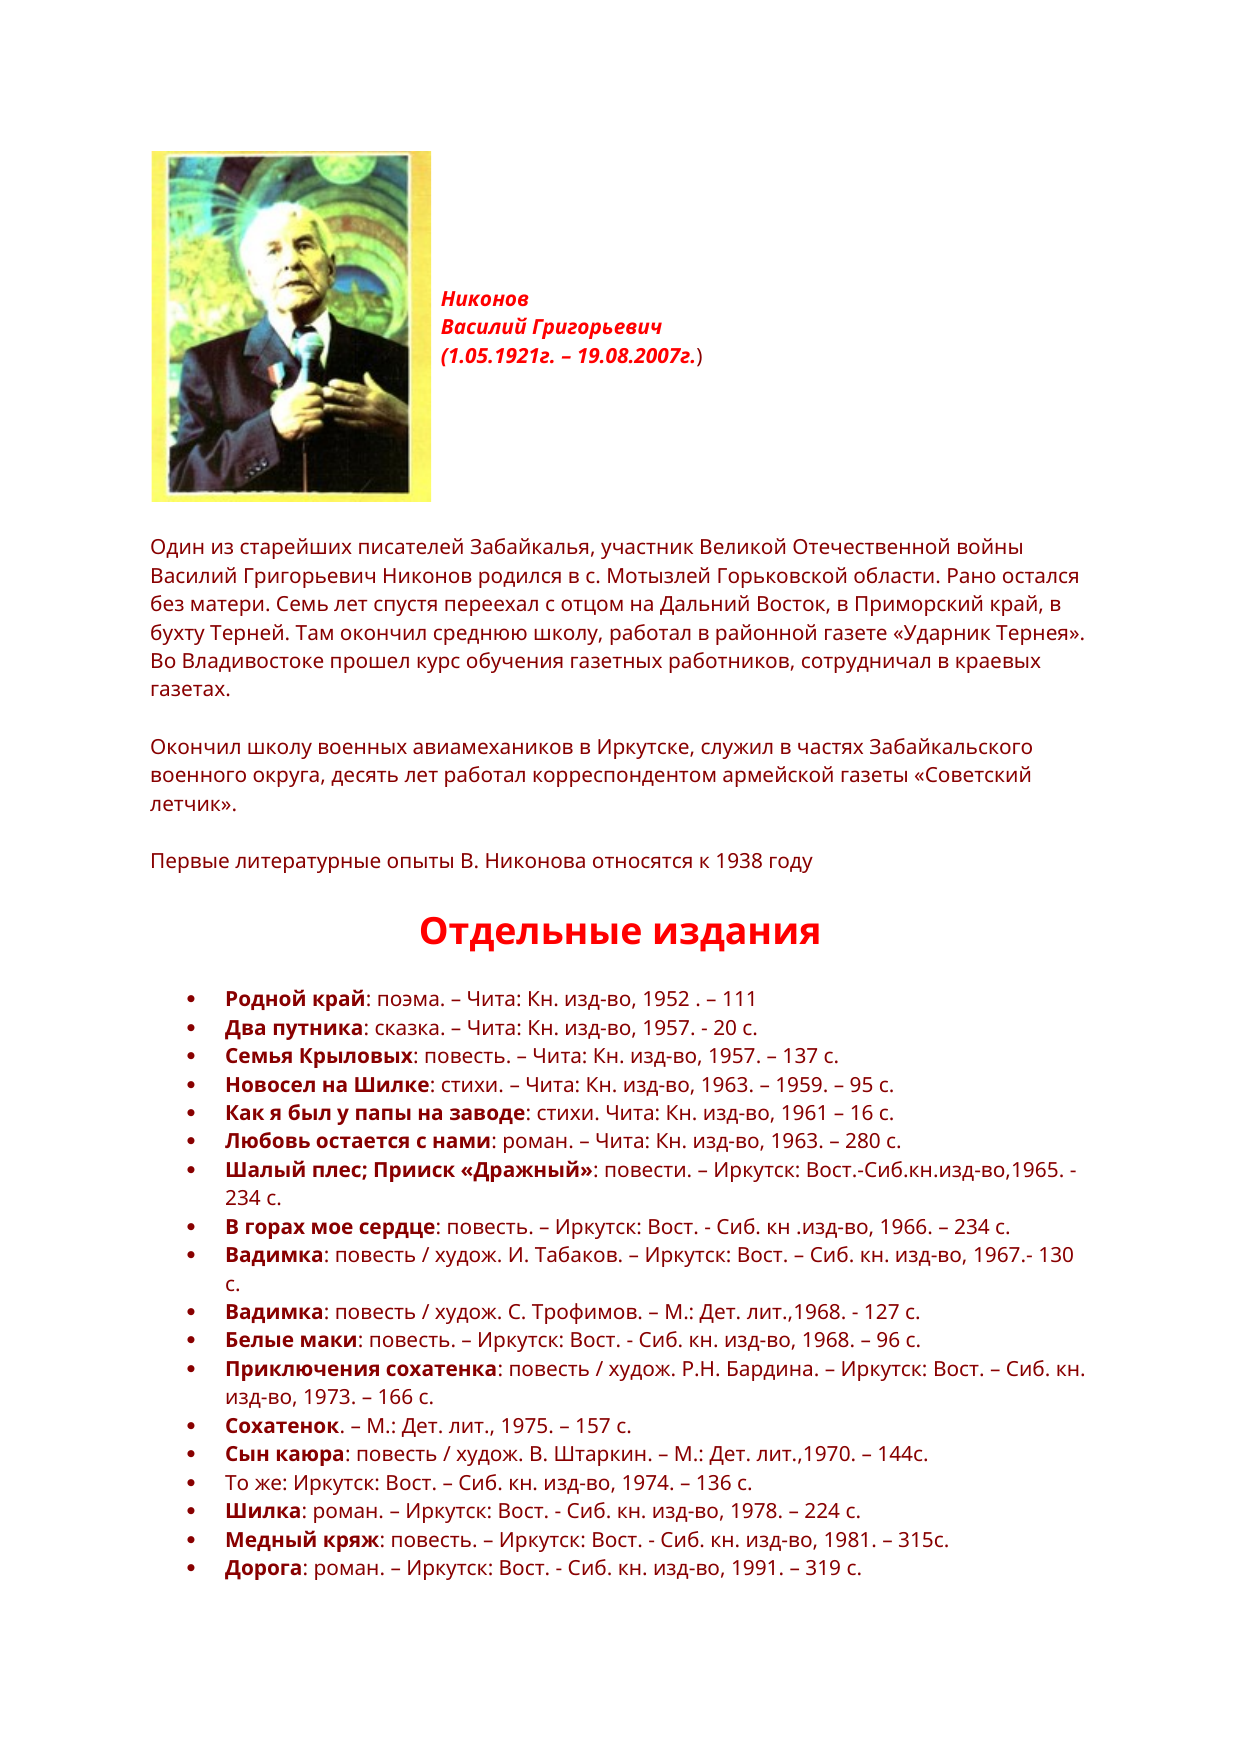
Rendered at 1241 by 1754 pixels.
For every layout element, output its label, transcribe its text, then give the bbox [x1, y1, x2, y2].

list Вадимка: повесть / худож. И. Табаков. – Иркутск: Вост. – Сиб. кн. изд-во, 1967.- 130 с. [187, 1240, 1090, 1297]
list Семья Крыловых: повесть. – Чита: Кн. изд-во, 1957. – 137 с. [187, 1041, 1090, 1070]
list Дорога: роман. – Иркутск: Вост. - Сиб. кн. изд-во, 1991. – 319 с. [187, 1553, 1090, 1582]
text Один из старейших писателей Забайкалья, участник Великой Отечественной войны Василий Григорьевич Никонов родился в с. Мотызлей Горьковской области. Рано остался без матери. Семь лет спустя переехал с отцом на Дальний Восток, в Приморский край, в бухту Терней. Там окончил среднюю школу, работал в районной газете «Ударник Тернея». Во Владивостоке прошел курс обучения газетных работников, сотрудничал в краевых газетах. [150, 532, 1090, 703]
list То же: Иркутск: Вост. – Сиб. кн. изд-во, 1974. – 136 с. [187, 1468, 1090, 1496]
list Два путника: сказка. – Чита: Кн. изд-во, 1957. - 20 с. [187, 1013, 1090, 1041]
list Сын каюра: повесть / худож. В. Штаркин. – М.: Дет. лит.,1970. – 144с. [187, 1439, 1090, 1468]
list Сохатенок. – М.: Дет. лит., 1975. – 157 с. [187, 1411, 1090, 1439]
list Приключения сохатенка: повесть / худож. Р.Н. Бардина. – Иркутск: Вост. – Сиб. кн. изд-во, 1973. – 166 с. [187, 1354, 1090, 1411]
list Новосел на Шилке: стихи. – Чита: Кн. изд-во, 1963. – 1959. – 95 с. [187, 1070, 1090, 1098]
text Первые литературные опыты В. Никонова относятся к 1938 году [150, 847, 1090, 875]
list Вадимка: повесть / худож. С. Трофимов. – М.: Дет. лит.,1968. - 127 с. [187, 1297, 1090, 1326]
list Родной край: поэма. – Чита: Кн. изд-во, 1952 . – 111 [187, 984, 1090, 1013]
picture [151, 151, 432, 502]
text Отдельные издания [150, 904, 1090, 955]
text Окончил школу военных авиамехаников в Иркутске, служил в частях Забайкальского военного округа, десять лет работал корреспондентом армейской газеты «Советский летчик». [150, 732, 1090, 817]
list Шилка: роман. – Иркутск: Вост. - Сиб. кн. изд-во, 1978. – 224 с. [187, 1496, 1090, 1525]
list Белые маки: повесть. – Иркутск: Вост. - Сиб. кн. изд-во, 1968. – 96 с. [187, 1326, 1090, 1354]
list Как я был у папы на заводе: стихи. Чита: Кн. изд-во, 1961 – 16 с. [187, 1098, 1090, 1127]
list Медный кряж: повесть. – Иркутск: Вост. - Сиб. кн. изд-во, 1981. – 315с. [187, 1525, 1090, 1553]
table_header Никонов Василий Григорьевич (1.05.1921г. – 19.08.2007г.) [439, 150, 793, 503]
list Любовь остается с нами: роман. – Чита: Кн. изд-во, 1963. – 280 с. [187, 1127, 1090, 1155]
list В горах мое сердце: повесть. – Иркутск: Вост. - Сиб. кн .изд-во, 1966. – 234 с. [187, 1212, 1090, 1240]
table_header [150, 150, 439, 503]
list Шалый плес; Прииск «Дражный»: повести. – Иркутск: Вост.-Сиб.кн.изд-во,1965. - 234 с. [187, 1155, 1090, 1212]
